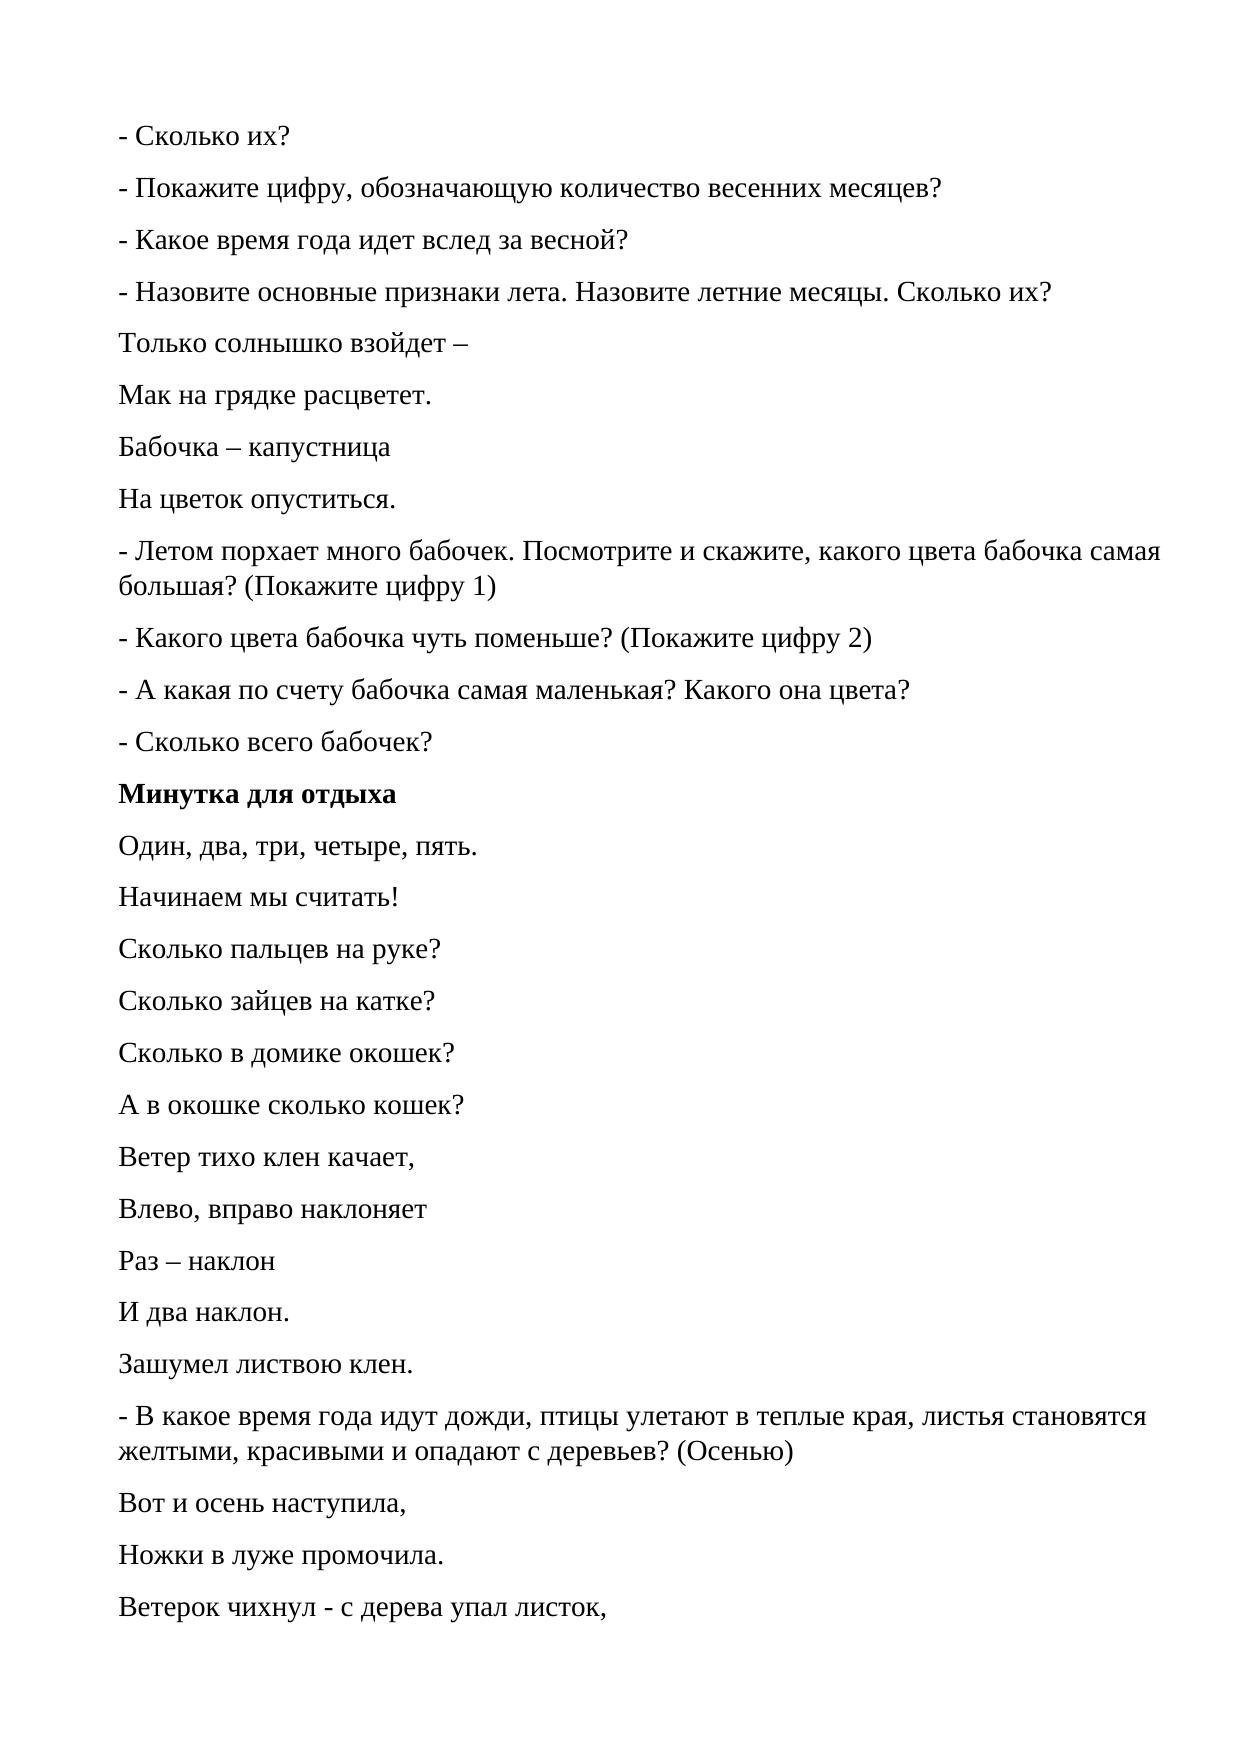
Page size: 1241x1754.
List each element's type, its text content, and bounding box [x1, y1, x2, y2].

text Минутка для отдыха [118, 776, 1181, 809]
text - Сколько их? [118, 118, 1181, 152]
text Вот и осень наступила, [118, 1485, 1181, 1519]
text И два наклон. [118, 1294, 1181, 1328]
text Сколько пальцев на руке? [118, 931, 1181, 965]
text - В какое время года идут дожди, птицы улетают в теплые края, листья становятся желтыми, красивыми и опадают с деревьев? (Осенью) [118, 1398, 1181, 1467]
text Бабочка – капустница [118, 429, 1181, 463]
text Ножки в луже промочила. [118, 1537, 1181, 1571]
text Мак на грядке расцветет. [118, 377, 1181, 411]
text А в окошке сколько кошек? [118, 1087, 1181, 1121]
text - Какое время года идет вслед за весной? [118, 222, 1181, 255]
text Начинаем мы считать! [118, 879, 1181, 913]
text - А какая по счету бабочка самая маленькая? Какого она цвета? [118, 672, 1181, 706]
text Один, два, три, четыре, пять. [118, 828, 1181, 861]
text - Покажите цифру, обозначающую количество весенних месяцев? [118, 170, 1181, 203]
text На цветок опуститься. [118, 481, 1181, 515]
text Ветер тихо клен качает, [118, 1139, 1181, 1172]
text Зашумел листвою клен. [118, 1346, 1181, 1380]
text - Назовите основные признаки лета. Назовите летние месяцы. Сколько их? [118, 274, 1181, 307]
text Только солнышко взойдет – [118, 326, 1181, 359]
text Сколько в домике окошек? [118, 1035, 1181, 1069]
text Раз – наклон [118, 1243, 1181, 1276]
text Ветерок чихнул - с дерева упал листок, [118, 1589, 1181, 1623]
text - Летом порхает много бабочек. Посмотрите и скажите, какого цвета бабочка самая большая? (Покажите цифру 1) [118, 533, 1181, 602]
text - Какого цвета бабочка чуть поменьше? (Покажите цифру 2) [118, 620, 1181, 654]
text Влево, вправо наклоняет [118, 1191, 1181, 1224]
text Сколько зайцев на катке? [118, 983, 1181, 1017]
text - Сколько всего бабочек? [118, 724, 1181, 757]
